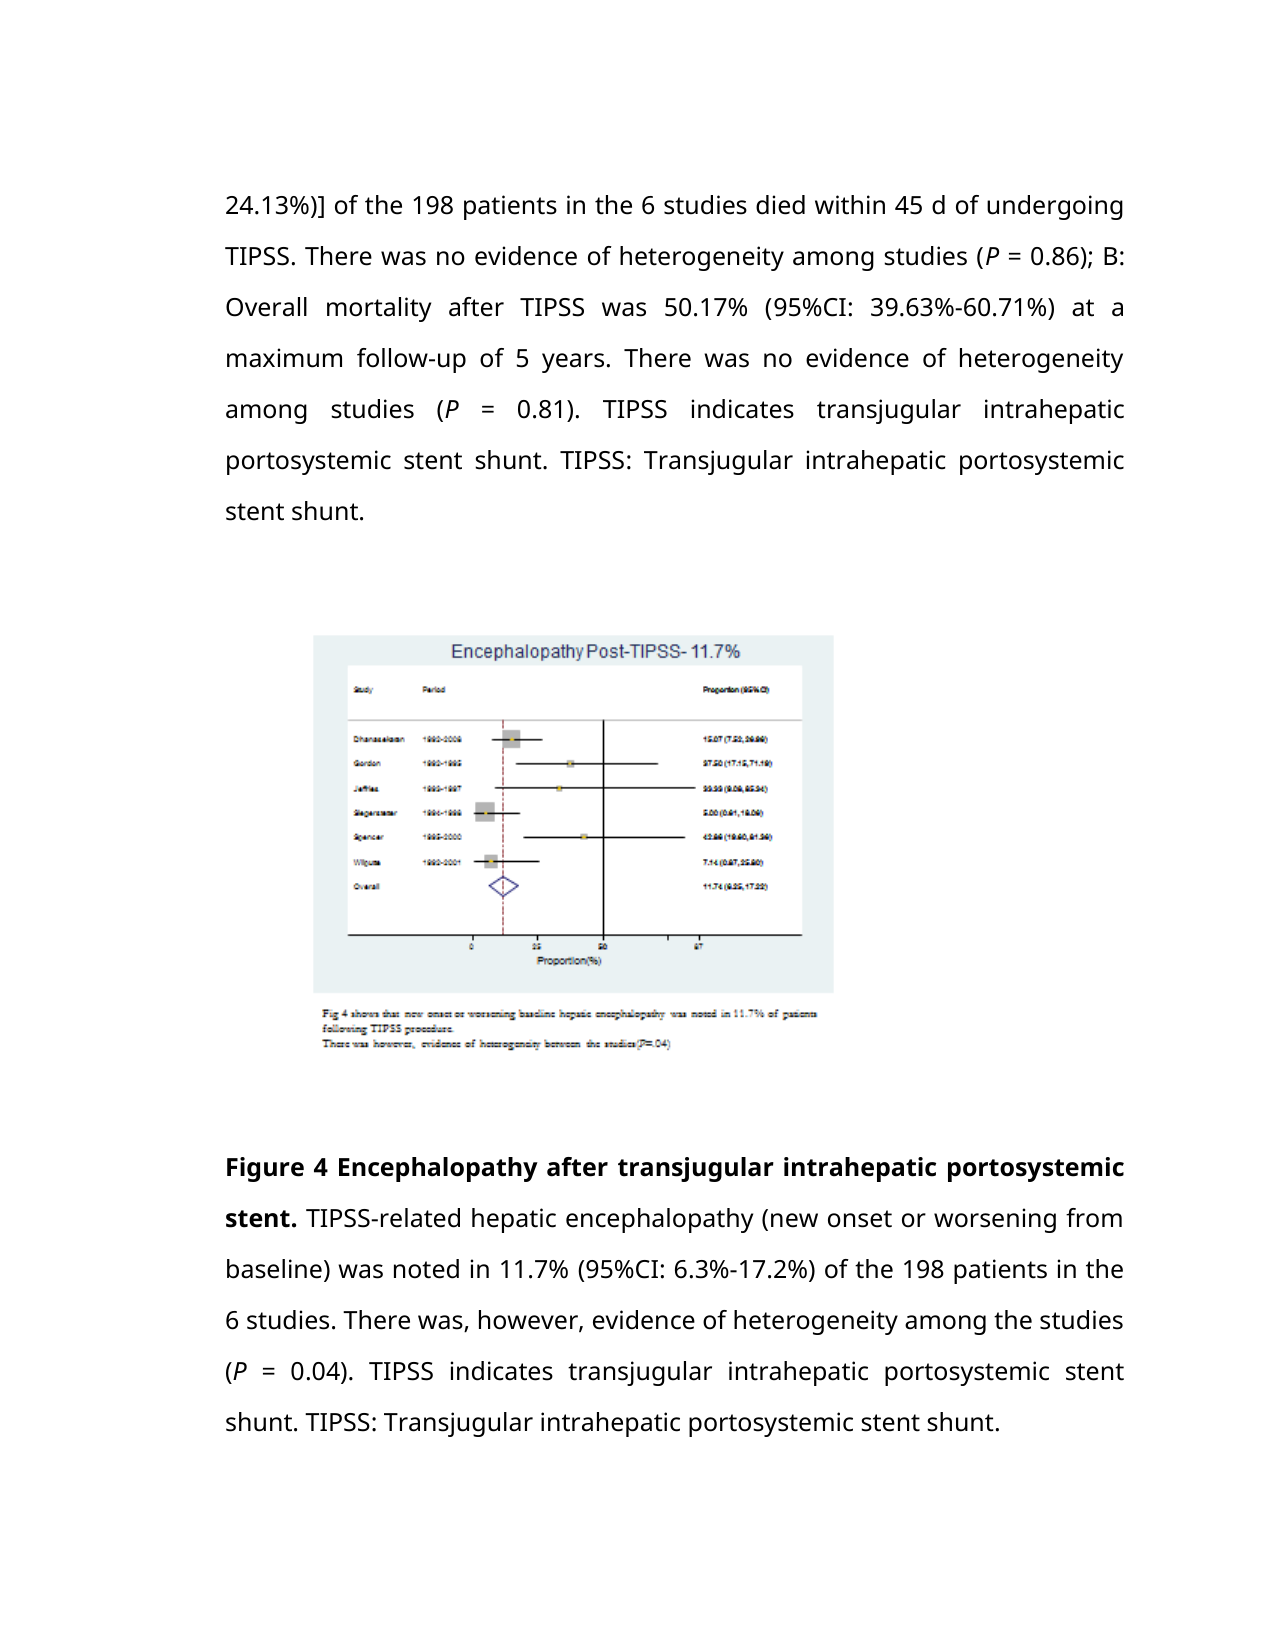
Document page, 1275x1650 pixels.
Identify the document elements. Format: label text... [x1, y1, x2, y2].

picture [225, 595, 945, 1136]
text Figure 4 Encephalopathy after transjugular intrahepatic portosystemic stent. TIPSS-related hepatic encephalopathy (new onset or worsening from baseline) was noted in 11.7% (95%CI: 6.3%-17.2%) of the 198 patients in the 6 studies. There was, however, evidence of heterogeneity among the studies (P = 0.04). TIPSS indicates transjugular intrahepatic portosystemic stent shunt. TIPSS: Transjugular intrahepatic portosystemic stent shunt. [225, 1149, 1125, 1439]
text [225, 187, 1125, 528]
